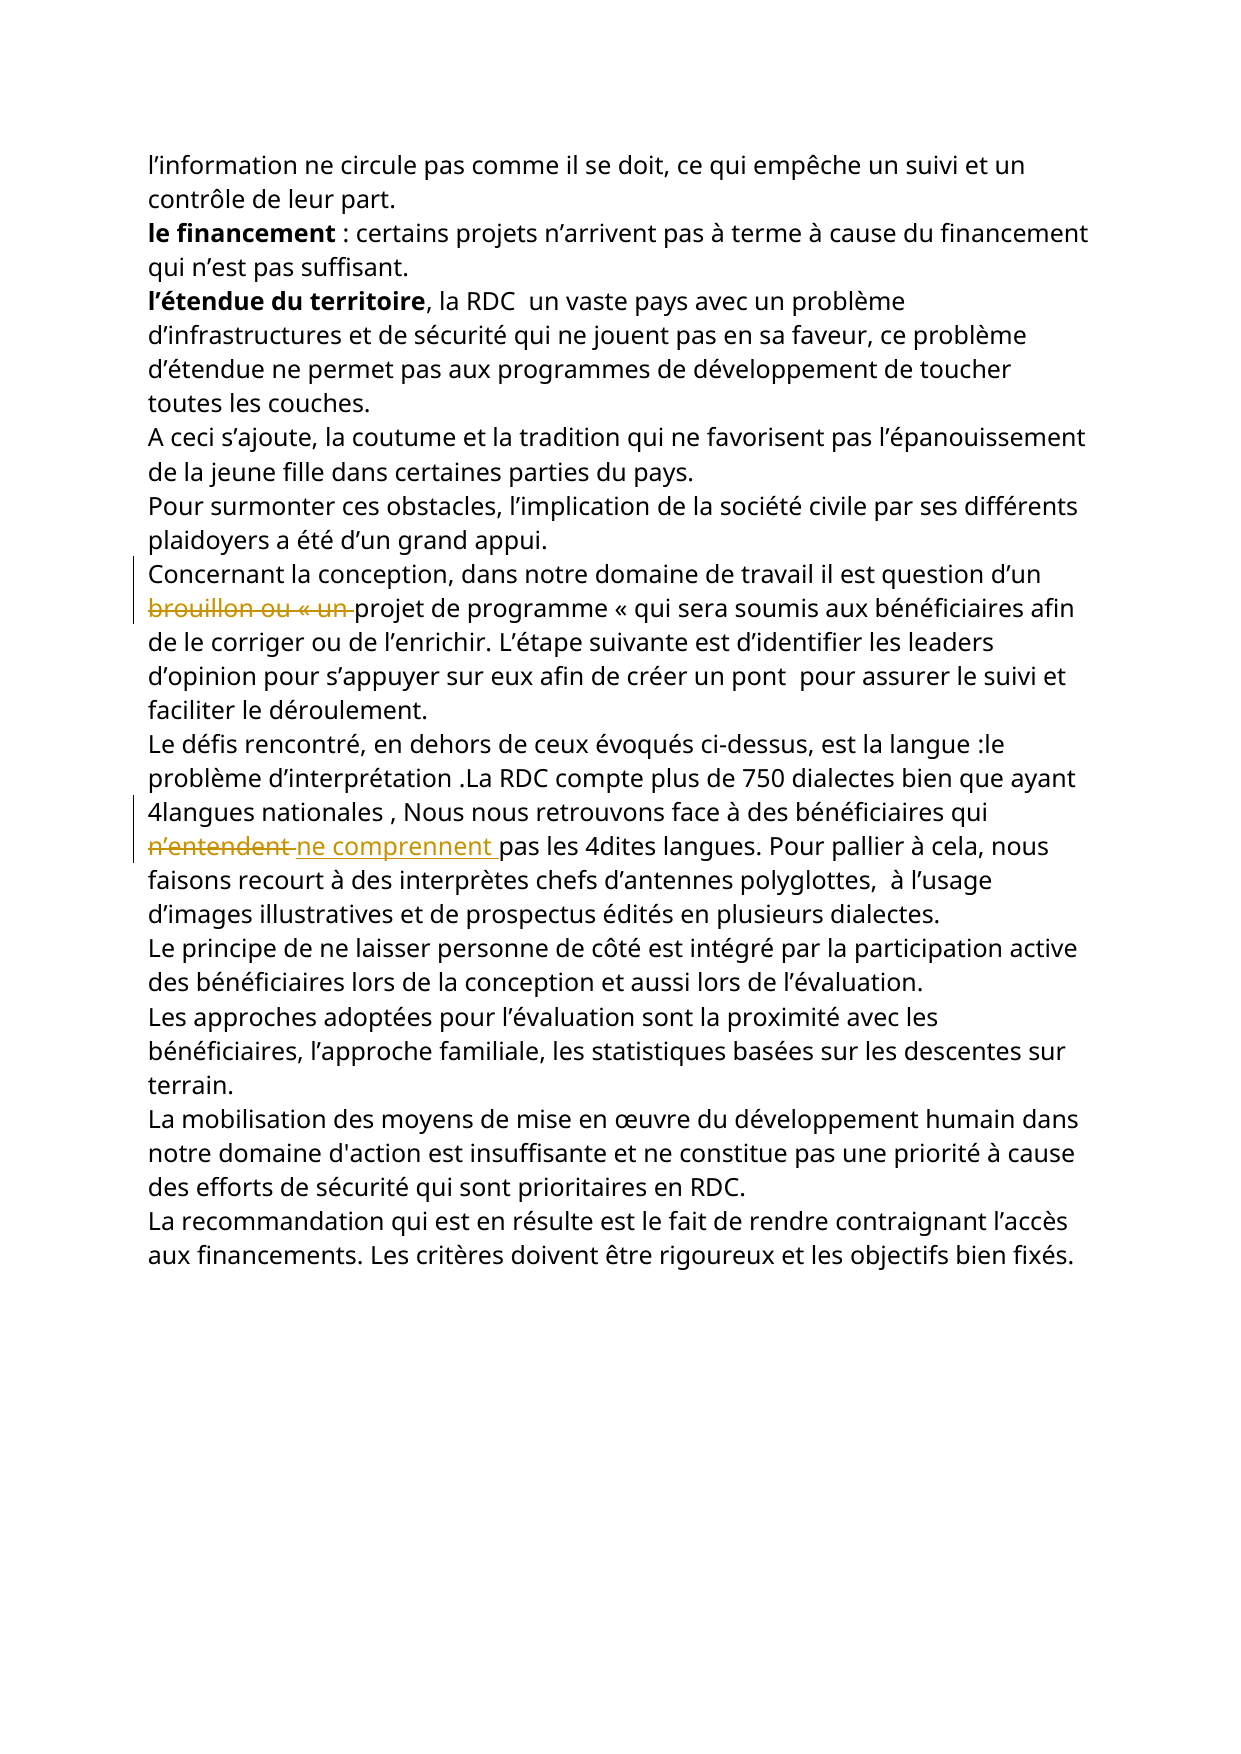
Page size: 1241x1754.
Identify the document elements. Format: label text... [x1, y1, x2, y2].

text A ceci s’ajoute, la coutume et la tradition qui ne favorisent pas l’épanouissement de la jeune fille dans certaines parties du pays. [148, 420, 1093, 488]
text Le défis rencontré, en dehors de ceux évoqués ci-dessus, est la langue :le problème d’interprétation .La RDC compte plus de 750 dialectes bien que ayant 4langues nationales , Nous nous retrouvons face à des bénéficiaires qui pas les 4dites langues. Pour pallier à cela, nous faisons recourt à des interprètes chefs d’antennes polyglottes, à l’usage d’images illustratives et de prospectus édités en plusieurs dialectes. [148, 727, 1093, 931]
text Pour surmonter ces obstacles, l’implication de la société civile par ses différents plaidoyers a été d’un grand appui. [148, 488, 1093, 556]
text La recommandation qui est en résulte est le fait de rendre contraignant l’accès aux financements. Les critères doivent être rigoureux et les objectifs bien fixés. [148, 1203, 1093, 1272]
text La mobilisation des moyens de mise en œuvre du développement humain dans notre domaine d'action est insuffisante et ne constitue pas une priorité à cause des efforts de sécurité qui sont prioritaires en RDC. [148, 1101, 1093, 1203]
text Concernant la conception, dans notre domaine de travail il est question d’un projet de programme « qui sera soumis aux bénéficiaires afin de le corriger ou de l’enrichir. L’étape suivante est d’identifier les leaders d’opinion pour s’appuyer sur eux afin de créer un pont pour assurer le suivi et faciliter le déroulement. [148, 556, 1093, 727]
text le financement : certains projets n’arrivent pas à terme à cause du financement qui n’est pas suffisant. [148, 216, 1093, 284]
text Les approches adoptées pour l’évaluation sont la proximité avec les bénéficiaires, l’approche familiale, les statistiques basées sur les descentes sur terrain. [148, 999, 1093, 1101]
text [148, 148, 1093, 216]
text Le principe de ne laisser personne de côté est intégré par la participation active des bénéficiaires lors de la conception et aussi lors de l’évaluation. [148, 931, 1093, 999]
text l’étendue du territoire, la RDC un vaste pays avec un problème d’infrastructures et de sécurité qui ne jouent pas en sa faveur, ce problème d’étendue ne permet pas aux programmes de développement de toucher toutes les couches. [148, 284, 1093, 420]
